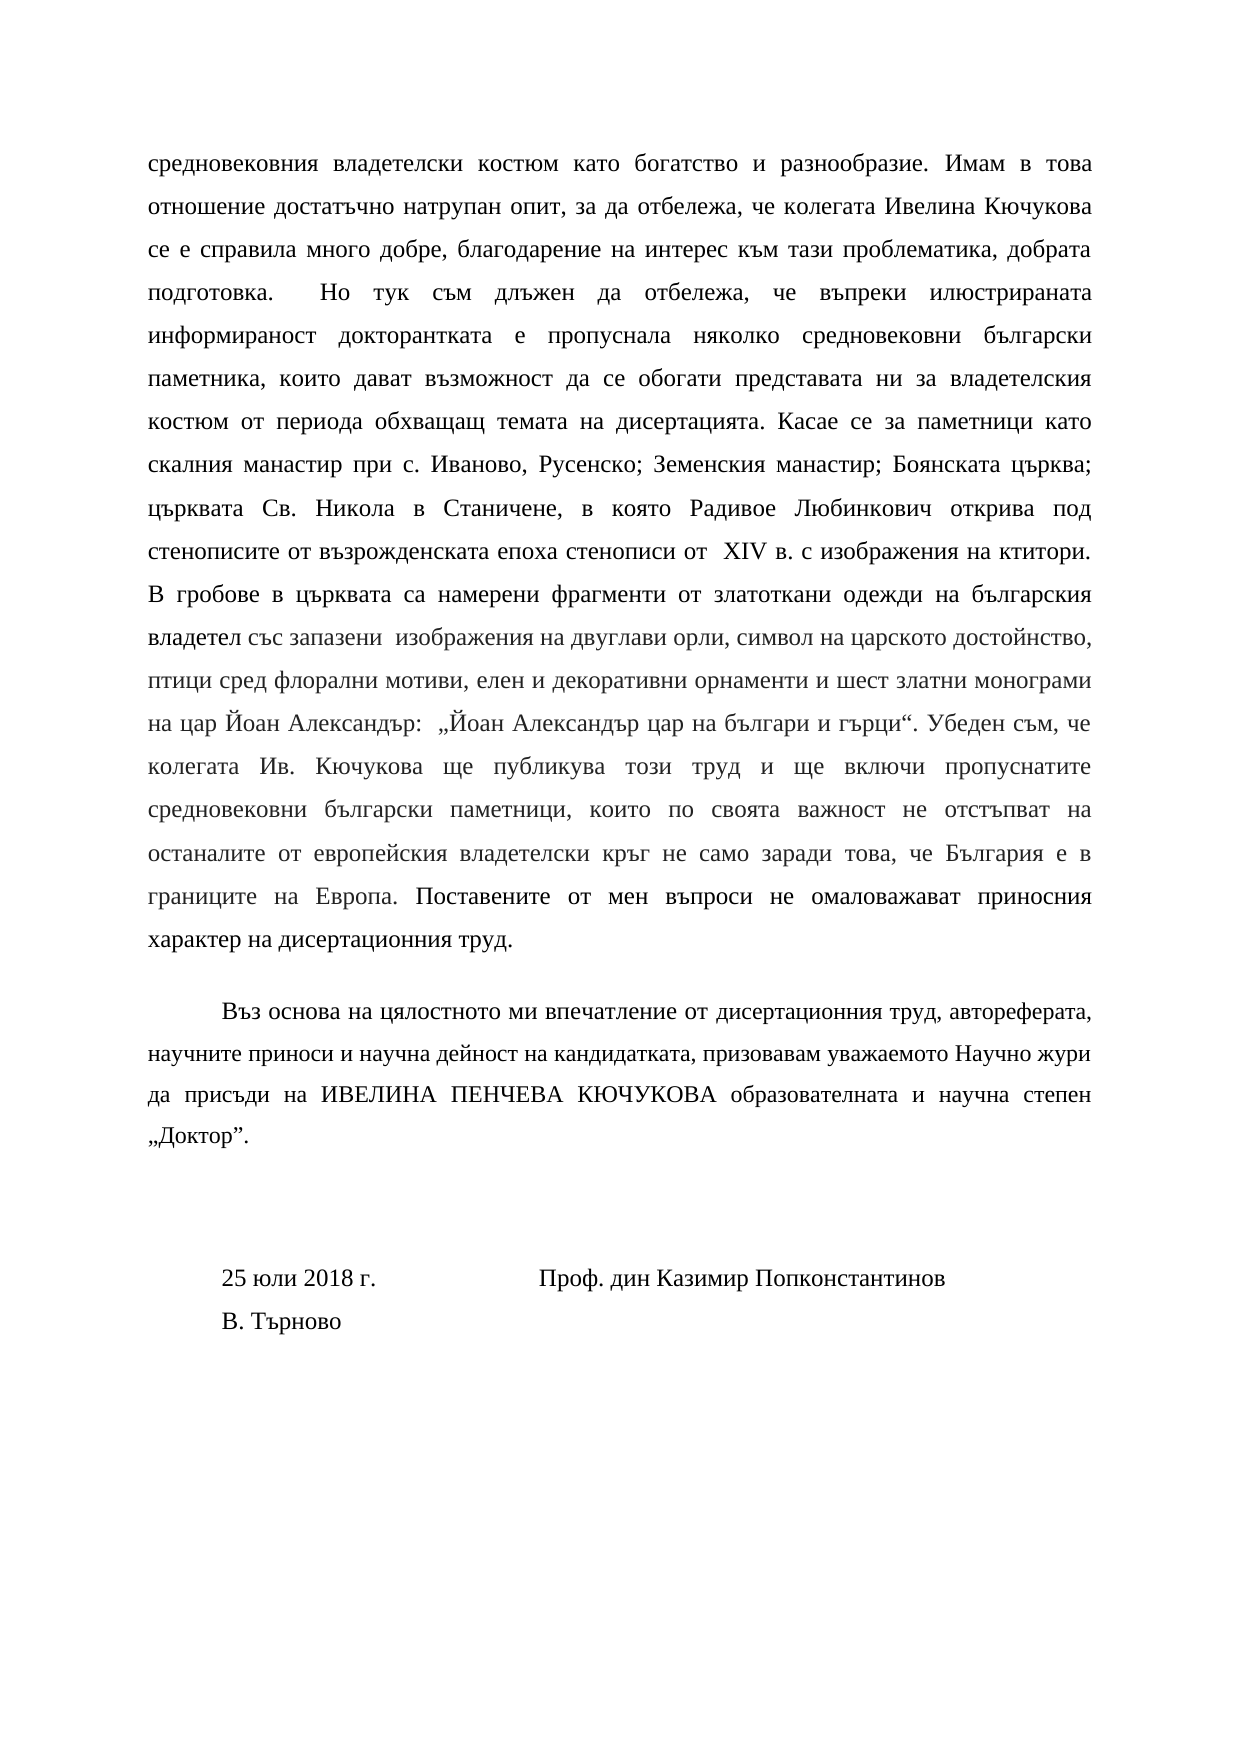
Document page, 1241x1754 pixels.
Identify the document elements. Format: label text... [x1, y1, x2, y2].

text В. Търново [148, 1306, 1093, 1335]
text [148, 148, 1093, 953]
text 25 юли 2018 г. Проф. дин Казимир Попконстантинов [148, 1263, 1093, 1292]
text Въз основа на цялостното ми впечатление от дисертационния труд, автореферата, научните приноси и научна дейност на кандидатката, призовавам уважаемото Научно жури да присъди на ИВЕЛИНА ПЕНЧЕВА КЮЧУКОВА образователната и научна степен „Доктор”. [148, 996, 1093, 1149]
